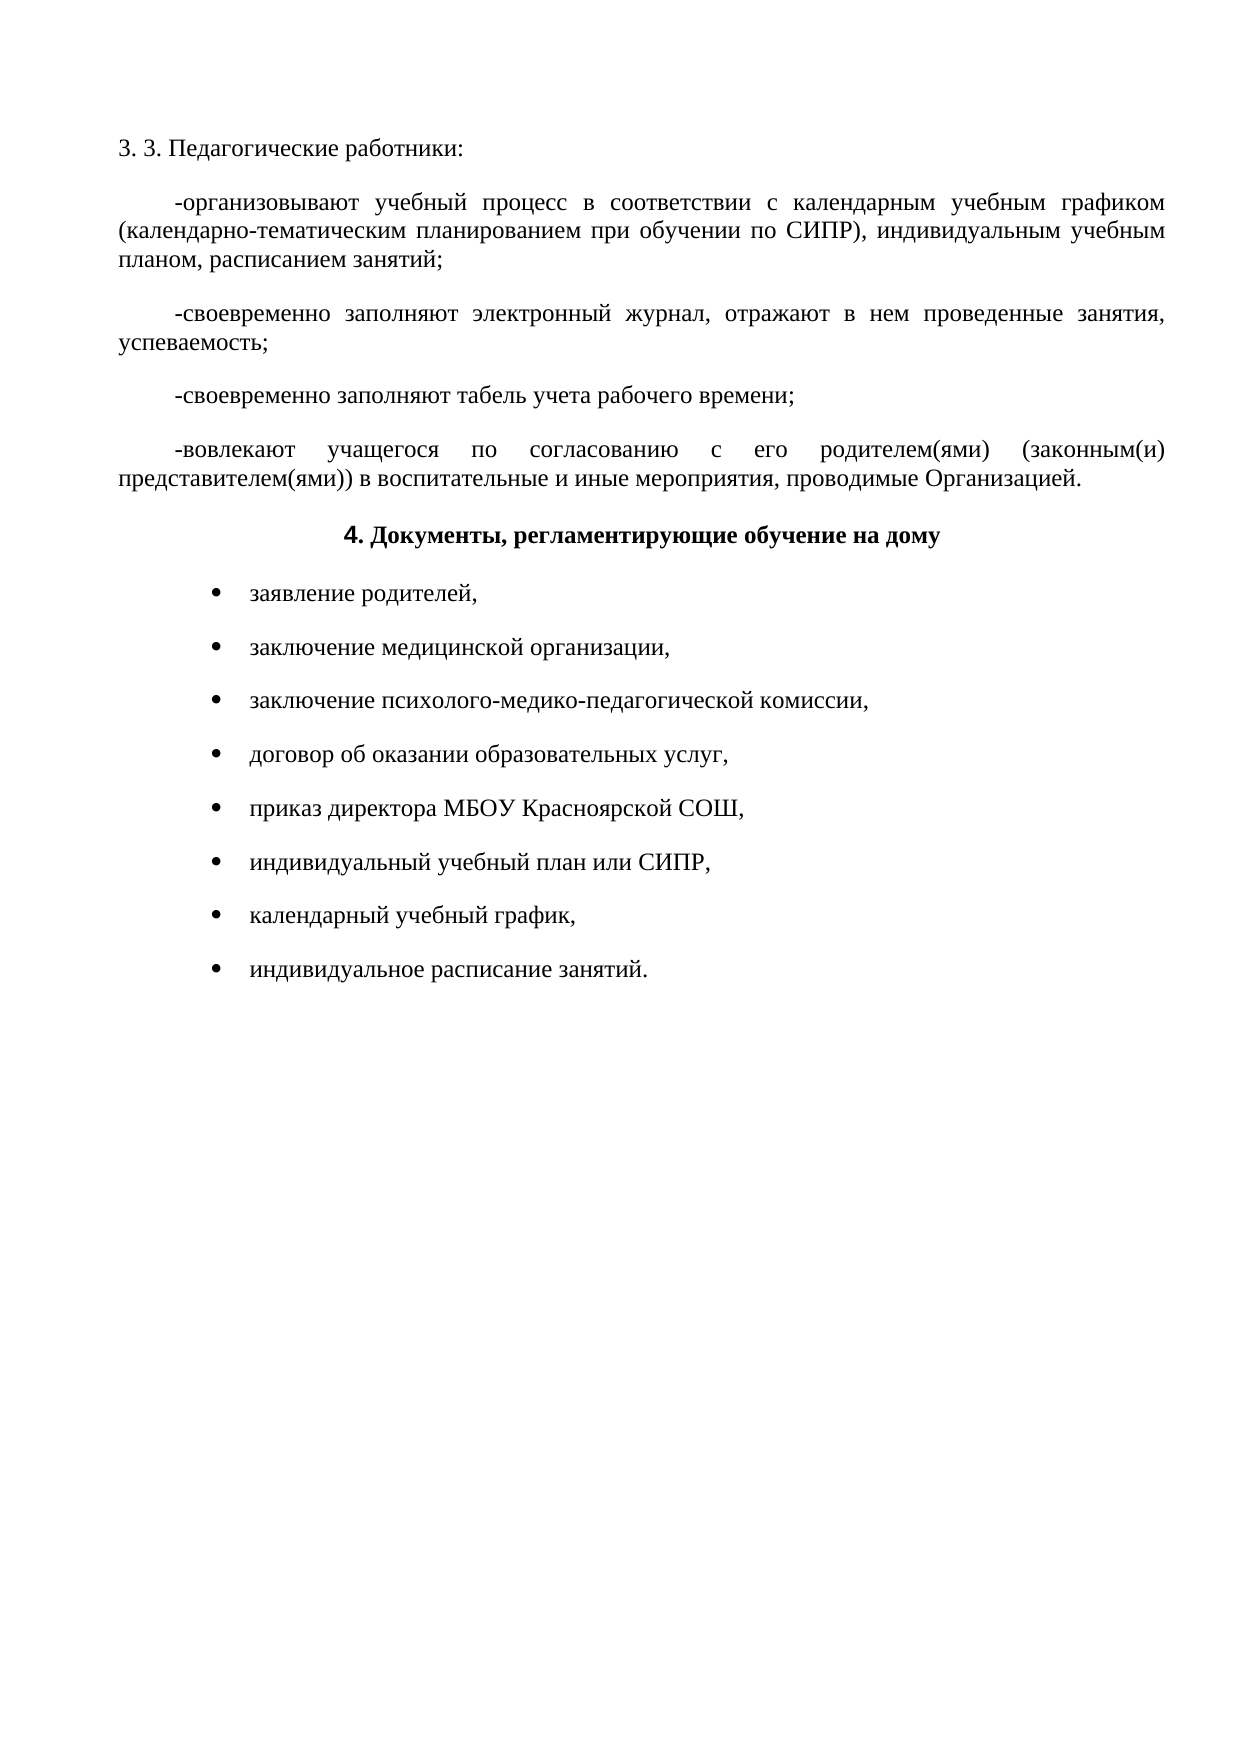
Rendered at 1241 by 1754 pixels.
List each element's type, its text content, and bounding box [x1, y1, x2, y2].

text -своевременно заполняют табель учета рабочего времени; [118, 380, 1166, 409]
list календарный учебный график, [212, 901, 1166, 929]
text 3. 3. Педагогические работники: [118, 133, 1166, 162]
list заключение психолого-медико-педагогической комиссии, [212, 686, 1166, 714]
list индивидуальное расписание занятий. [212, 954, 1166, 983]
text -своевременно заполняют электронный журнал, отражают в нем проведенные занятия, успеваемость; [118, 298, 1166, 355]
list заключение медицинской организации, [212, 632, 1166, 661]
title 4. Документы, регламентирующие обучение на дому [118, 520, 1166, 549]
list заявление родителей, [212, 578, 1166, 607]
list индивидуальный учебный план или СИПР, [212, 847, 1166, 876]
text -вовлекают учащегося по согласованию с его родителем(ями) (законным(и) представителем(ями)) в воспитательные и иные мероприятия, проводимые Организацией. [118, 434, 1166, 492]
list договор об оказании образовательных услуг, [212, 739, 1166, 768]
text -организовывают учебный процесс в соответствии с календарным учебным графиком (календарно-тематическим планированием при обучении по СИПР), индивидуальным учебным планом, расписанием занятий; [118, 187, 1166, 273]
list приказ директора МБОУ Красноярской СОШ, [212, 793, 1166, 822]
